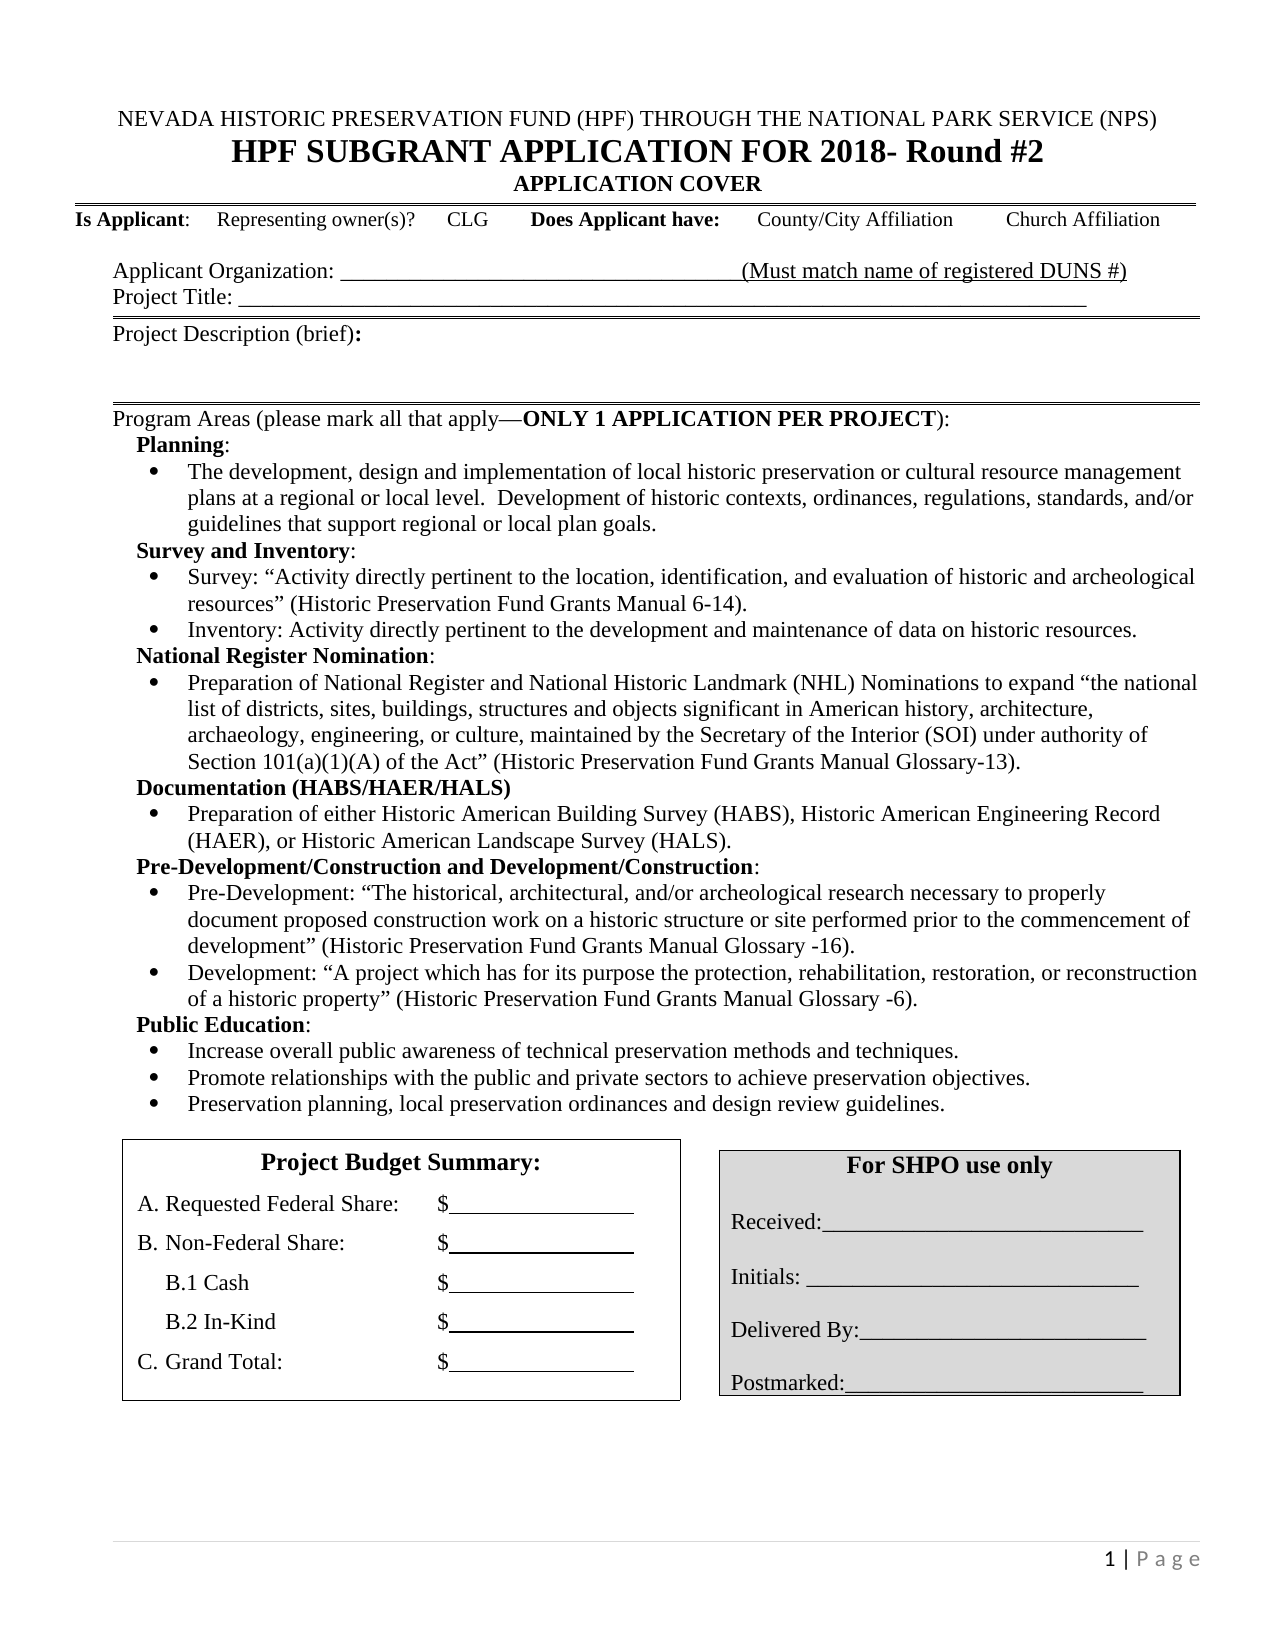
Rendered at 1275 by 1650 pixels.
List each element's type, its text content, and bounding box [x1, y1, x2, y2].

text  Public Education: [112, 1011, 1200, 1038]
text  Planning: [112, 431, 1200, 458]
table_header For SHPO use only Received: ____________________________ Initials: _____________________________ Delivered By:_________________________ Postmarked:__________________________ [720, 1151, 1179, 1395]
list Inventory: Activity directly pertinent to the development and maintenance of data on historic resources. [150, 616, 1200, 642]
list Increase overall public awareness of technical preservation methods and techniques. [150, 1038, 1200, 1064]
text Applicant Organization: ___________________________________(Must match name of registered DUNS #) [112, 257, 1200, 283]
list Preparation of National Register and National Historic Landmark (NHL) Nominations to expand “the national list of districts, sites, buildings, structures and objects significant in American history, architecture, archaeology, engineering, or culture, maintained by the Secretary of the Interior (SOI) under authority of Section 101(a)(1)(A) of the Act” (Historic Preservation Fund Grants Manual Glossary-13). [150, 669, 1200, 774]
text Is Applicant: Representing owner(s)? CLG Does Applicant have: County/City Affiliation Church Affiliation [75, 206, 1200, 231]
text  Documentation (HABS/HAER/HALS) [112, 774, 1200, 800]
text  National Register Nomination: [112, 642, 1200, 669]
list Development: “A project which has for its purpose the protection, rehabilitation, restoration, or reconstruction of a historic property” (Historic Preservation Fund Grants Manual Glossary -6). [150, 958, 1200, 1011]
list Promote relationships with the public and private sectors to achieve preservation objectives. [150, 1064, 1200, 1090]
list Pre-Development: “The historical, architectural, and/or archeological research necessary to properly document proposed construction work on a historic structure or site performed prior to the commencement of development” (Historic Preservation Fund Grants Manual Glossary -16). [150, 879, 1200, 958]
list The development, design and implementation of local historic preservation or cultural resource management plans at a regional or local level. Development of historic contexts, ordinances, regulations, standards, and/or guidelines that support regional or local plan goals. [150, 458, 1200, 537]
text Project Title: __________________________________________________________________________ [112, 283, 1200, 309]
text  Pre-Development/Construction and Development/Construction: [112, 853, 1200, 879]
text  Survey and Inventory: [112, 537, 1200, 563]
list Survey: “Activity directly pertinent to the location, identification, and evaluation of historic and archeological resources” (Historic Preservation Fund Grants Manual 6-14). [150, 563, 1200, 616]
list Preparation of either Historic American Building Survey (HABS), Historic American Engineering Record (HAER), or Historic American Landscape Survey (HALS). [150, 800, 1200, 853]
list Preservation planning, local preservation ordinances and design review guidelines. [150, 1090, 1200, 1117]
text Program Areas (please mark all that apply—ONLY 1 APPLICATION PER PROJECT): [112, 405, 1200, 431]
text Project Description (brief): [112, 319, 1200, 346]
